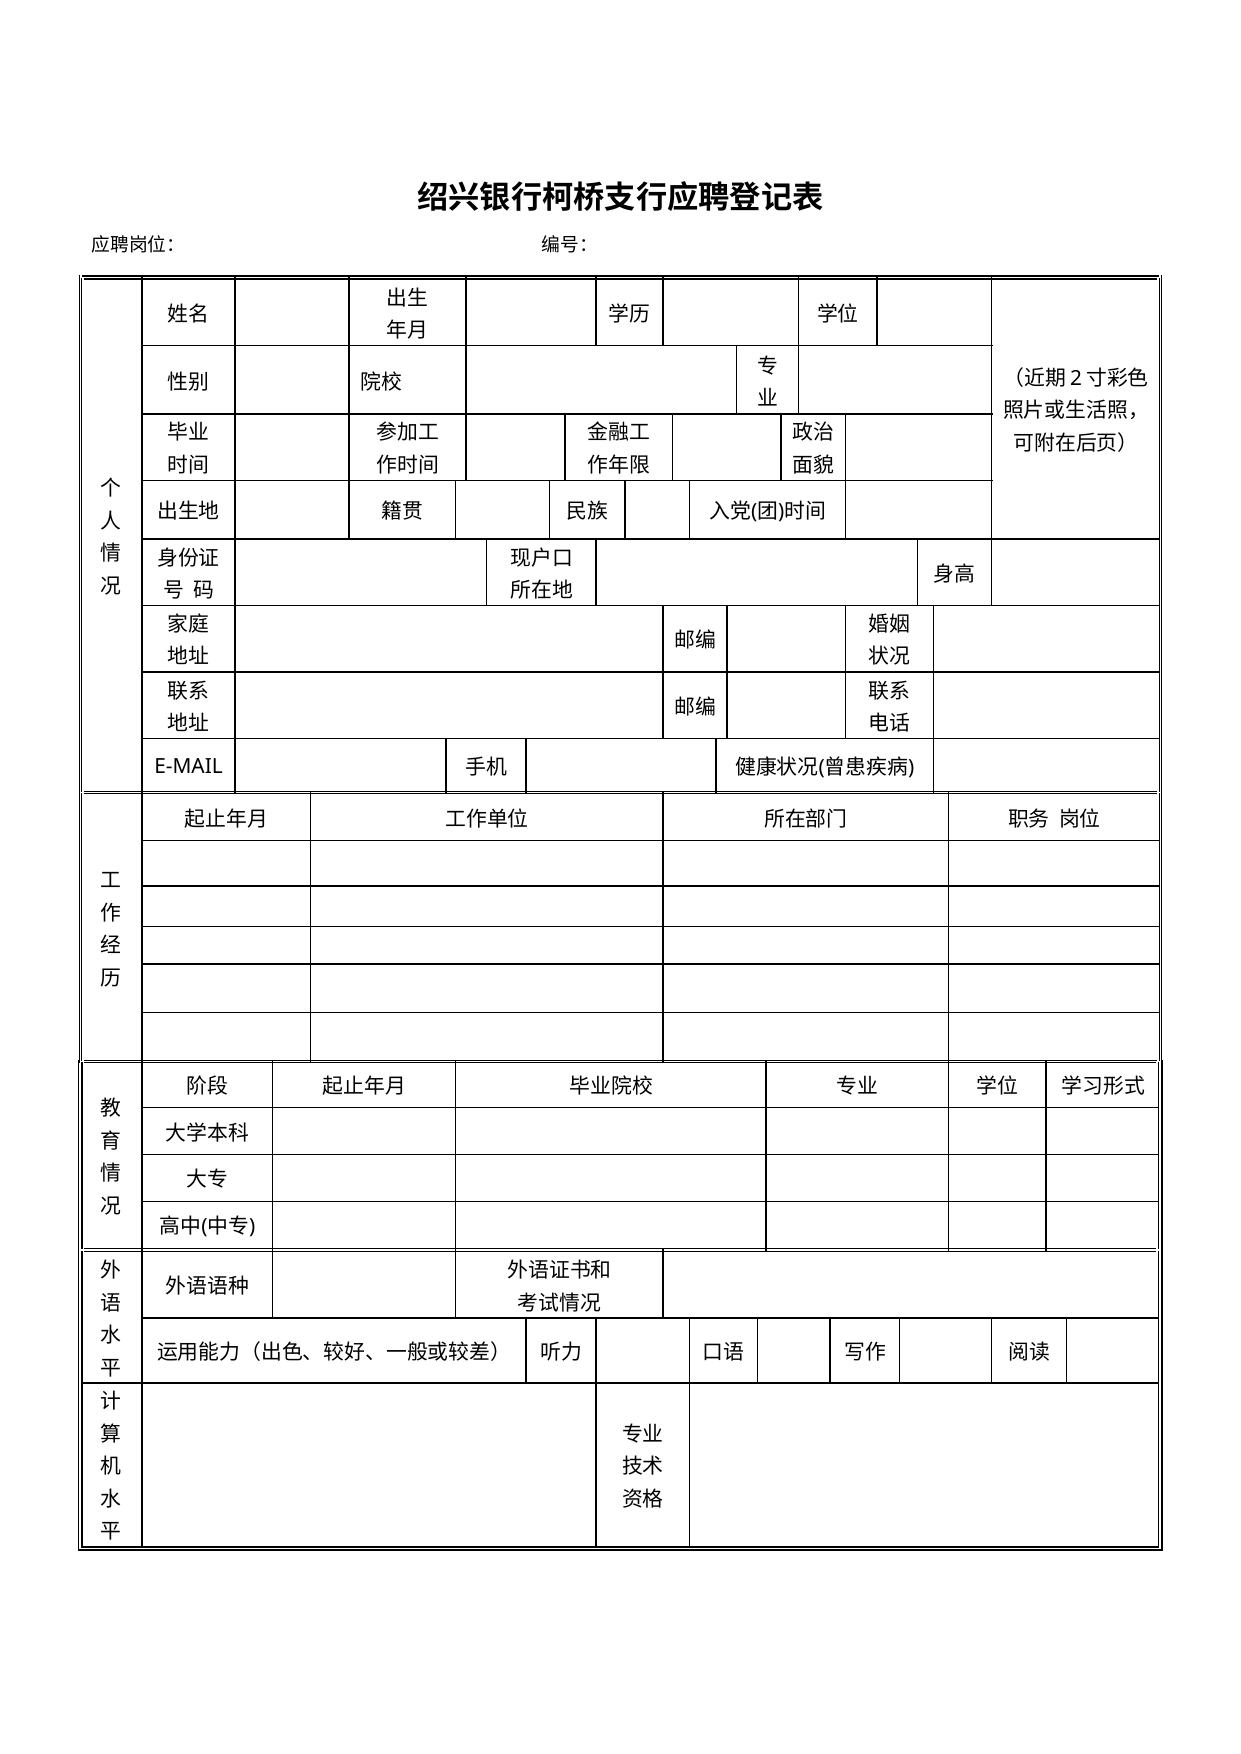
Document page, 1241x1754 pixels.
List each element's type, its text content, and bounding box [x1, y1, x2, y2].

table_cell 毕业院校 [456, 1063, 765, 1107]
table_cell [311, 1013, 662, 1060]
table_cell [799, 346, 991, 413]
table_cell 婚姻 状况 [846, 606, 933, 671]
table_cell [143, 965, 310, 1011]
table_cell 运用能力（出色、较好、一般或较差） [143, 1319, 525, 1382]
table_cell [949, 1202, 1045, 1247]
table_cell [949, 1108, 1045, 1154]
table_cell 口语 [690, 1319, 757, 1382]
table_cell 籍贯 [350, 481, 455, 538]
table_cell [949, 1155, 1045, 1201]
table_cell 联系 地址 [143, 673, 234, 738]
table_cell 外语语种 [143, 1252, 272, 1317]
table_cell [311, 927, 662, 963]
table_cell 邮编 [664, 673, 726, 738]
table_cell 学位 [799, 280, 876, 345]
table_cell [992, 540, 1159, 604]
table_cell [690, 1384, 1158, 1546]
table_cell [236, 415, 348, 479]
table_cell 参加工 作时间 [350, 415, 465, 479]
table_cell [143, 887, 310, 926]
table_cell [949, 927, 1159, 963]
table_cell 身份证号 码 [143, 540, 234, 604]
table_cell [311, 887, 662, 926]
table_cell 职务 岗位 [949, 791, 1160, 839]
table_cell [673, 415, 780, 479]
table_cell [1047, 1108, 1158, 1154]
table_cell [236, 481, 348, 538]
table_cell [597, 1319, 689, 1382]
table_cell 教育情况 [80, 1060, 141, 1247]
table_cell 政治 面貌 [782, 415, 845, 479]
table_cell [900, 1319, 991, 1382]
table_cell [846, 481, 991, 538]
table_cell 工作经历 [80, 791, 141, 1060]
table_cell 入党(团)时间 [690, 481, 845, 538]
table_cell 民族 [550, 481, 624, 538]
table_cell [1067, 1319, 1158, 1382]
table_cell 学习形式 [1047, 1060, 1160, 1107]
table_cell [934, 739, 1159, 791]
table_cell 家庭 地址 [143, 606, 234, 671]
table_cell [143, 1384, 595, 1546]
table_cell [728, 673, 845, 738]
table_cell 专业 [737, 346, 798, 413]
table_cell [273, 1155, 455, 1201]
table_cell 阅读 [992, 1319, 1066, 1382]
table_cell [878, 280, 991, 345]
table_cell [273, 1202, 455, 1247]
table_cell 学位 [949, 1063, 1045, 1107]
table_cell [934, 606, 1159, 671]
table_cell 毕业 时间 [143, 415, 234, 479]
table_cell [143, 927, 310, 963]
table_cell [664, 965, 948, 1011]
table_cell [456, 481, 549, 538]
table_cell 现户口 所在地 [487, 540, 595, 604]
table_cell 起止年月 [273, 1063, 455, 1107]
table_cell [728, 606, 845, 671]
table_cell 工作单位 [311, 794, 662, 839]
table_cell [664, 280, 798, 345]
table_cell [273, 1252, 455, 1317]
table_cell 联系 电话 [846, 673, 933, 738]
table_cell [456, 1108, 765, 1154]
table_cell 个人情况 [80, 275, 141, 791]
table_cell [1047, 1202, 1158, 1247]
table_cell 院校 [350, 346, 465, 413]
table_cell [311, 965, 662, 1011]
table_cell [236, 673, 662, 738]
table_cell [467, 280, 595, 345]
table_cell （近期2寸彩色照片或生活照，可附在后页） [992, 275, 1160, 538]
table_cell 计算机水平 [83, 1384, 141, 1546]
table_cell [949, 1013, 1159, 1060]
table_cell [467, 346, 736, 413]
table_cell [767, 1202, 948, 1247]
table_cell 起止年月 [143, 794, 310, 839]
table_cell 专业 [767, 1063, 948, 1107]
table_cell E-MAIL [143, 739, 234, 791]
table_cell 身高 [918, 540, 991, 604]
table_header 绍兴银行柯桥支行应聘登记表 应聘岗位： 编号： [80, 162, 1160, 275]
table_cell 姓名 [143, 280, 234, 345]
table_cell [456, 1155, 765, 1201]
table_cell 大专 [143, 1155, 272, 1201]
table_cell 所在部门 [664, 794, 948, 839]
table_cell [846, 415, 991, 479]
table_cell [236, 606, 662, 671]
table_cell [767, 1108, 948, 1154]
table_cell 听力 [527, 1319, 595, 1382]
table_cell [236, 280, 348, 345]
table_cell 外语水平 [80, 1248, 141, 1382]
table_cell [626, 481, 689, 538]
table_cell 学历 [597, 280, 662, 345]
table_cell [527, 739, 715, 791]
table_cell [949, 965, 1159, 1011]
table_cell 健康状况(曾患疾病) [717, 739, 933, 791]
table_cell [273, 1108, 455, 1154]
table_cell [664, 841, 948, 885]
table_cell [949, 841, 1159, 885]
table_cell [236, 739, 445, 791]
table_cell 大学本科 [143, 1108, 272, 1154]
table_cell [467, 415, 564, 479]
table_cell [664, 1248, 1160, 1317]
table_cell [597, 540, 917, 604]
table_cell 阶段 [143, 1063, 272, 1107]
table_cell 出生 年月 [350, 280, 465, 345]
table_cell [949, 887, 1159, 926]
table_cell [767, 1155, 948, 1201]
table_cell [236, 540, 486, 604]
table_cell 写作 [831, 1319, 899, 1382]
table_cell 高中(中专) [143, 1202, 272, 1247]
table_cell 邮编 [664, 606, 726, 671]
table_cell [236, 346, 348, 413]
table_cell 外语证书和 考试情况 [456, 1252, 662, 1317]
table_cell 性别 [143, 346, 234, 413]
table_cell 手机 [447, 739, 525, 791]
table_cell [143, 841, 310, 885]
table_cell 金融工 作年限 [566, 415, 672, 479]
table_cell [311, 841, 662, 885]
table_cell 出生地 [143, 481, 234, 538]
table_cell [143, 1013, 310, 1060]
table_cell [1047, 1155, 1158, 1201]
table_cell [664, 887, 948, 926]
table_cell [758, 1319, 829, 1382]
table_cell [934, 673, 1159, 738]
table_cell [664, 927, 948, 963]
table_cell [456, 1202, 765, 1247]
table_cell 专业 技术 资格 [597, 1384, 689, 1546]
table_cell [664, 1013, 948, 1060]
